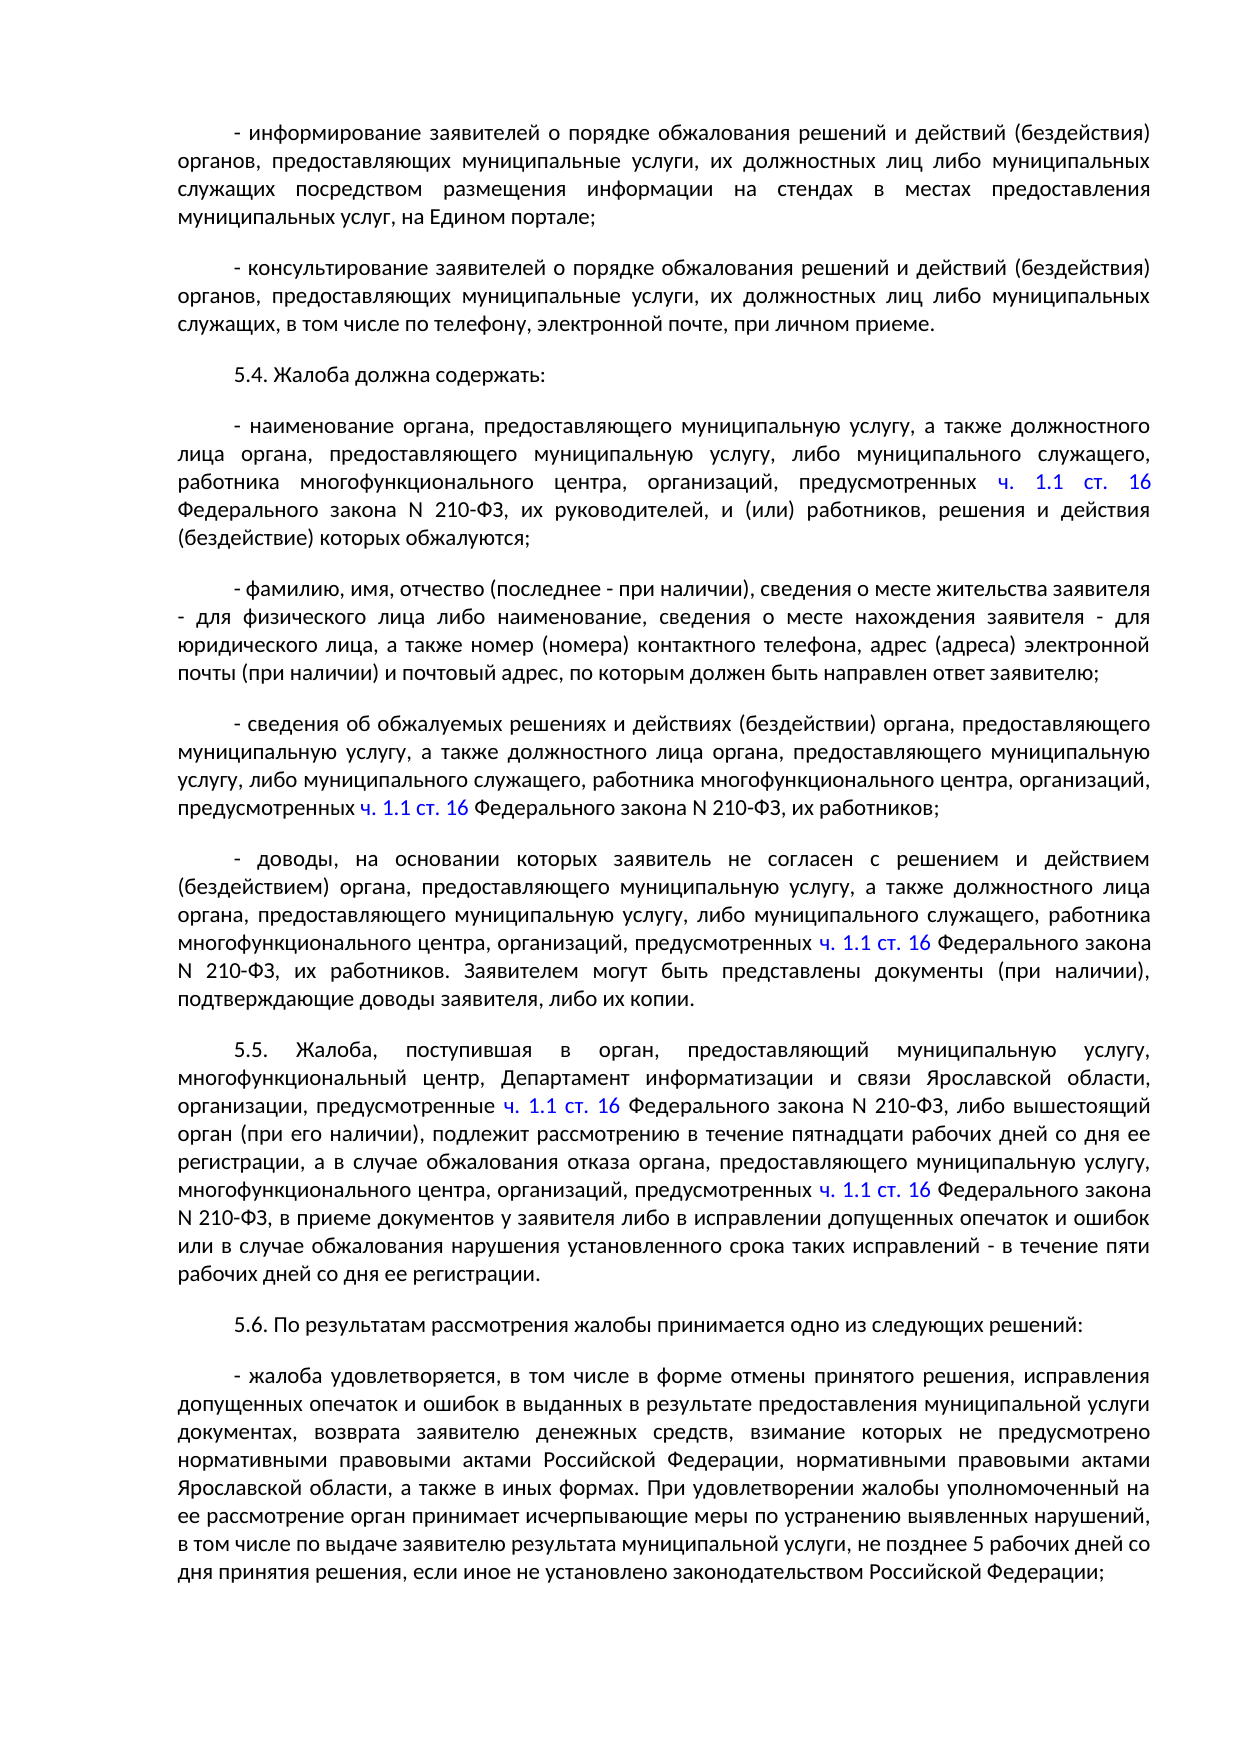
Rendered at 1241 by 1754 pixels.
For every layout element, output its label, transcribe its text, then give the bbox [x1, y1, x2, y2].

text - сведения об обжалуемых решениях и действиях (бездействии) органа, предоставляющего муниципальную услугу, а также должностного лица органа, предоставляющего муниципальную услугу, либо муниципального служащего, работника многофункционального центра, организаций, предусмотренных ч. 1.1 ст. 16 Федерального закона N 210-ФЗ, их работников; [177, 709, 1152, 821]
text - фамилию, имя, отчество (последнее - при наличии), сведения о месте жительства заявителя - для физического лица либо наименование, сведения о месте нахождения заявителя - для юридического лица, а также номер (номера) контактного телефона, адрес (адреса) электронной почты (при наличии) и почтовый адрес, по которым должен быть направлен ответ заявителю; [177, 574, 1152, 686]
text - консультирование заявителей о порядке обжалования решений и действий (бездействия) органов, предоставляющих муниципальные услуги, их должностных лиц либо муниципальных служащих, в том числе по телефону, электронной почте, при личном приеме. [177, 253, 1152, 337]
text 5.4. Жалоба должна содержать: [177, 360, 1152, 388]
text - информирование заявителей о порядке обжалования решений и действий (бездействия) органов, предоставляющих муниципальные услуги, их должностных лиц либо муниципальных служащих посредством размещения информации на стендах в местах предоставления муниципальных услуг, на Едином портале; [177, 118, 1152, 230]
text - жалоба удовлетворяется, в том числе в форме отмены принятого решения, исправления допущенных опечаток и ошибок в выданных в результате предоставления муниципальной услуги документах, возврата заявителю денежных средств, взимание которых не предусмотрено нормативными правовыми актами Российской Федерации, нормативными правовыми актами Ярославской области, а также в иных формах. При удовлетворении жалобы уполномоченный на ее рассмотрение орган принимает исчерпывающие меры по устранению выявленных нарушений, в том числе по выдаче заявителю результата муниципальной услуги, не позднее 5 рабочих дней со дня принятия решения, если иное не установлено законодательством Российской Федерации; [177, 1361, 1152, 1585]
text 5.6. По результатам рассмотрения жалобы принимается одно из следующих решений: [177, 1310, 1152, 1338]
text 5.5. Жалоба, поступившая в орган, предоставляющий муниципальную услугу, многофункциональный центр, Департамент информатизации и связи Ярославской области, организации, предусмотренные ч. 1.1 ст. 16 Федерального закона N 210-ФЗ, либо вышестоящий орган (при его наличии), подлежит рассмотрению в течение пятнадцати рабочих дней со дня ее регистрации, а в случае обжалования отказа органа, предоставляющего муниципальную услугу, многофункционального центра, организаций, предусмотренных ч. 1.1 ст. 16 Федерального закона N 210-ФЗ, в приеме документов у заявителя либо в исправлении допущенных опечаток и ошибок или в случае обжалования нарушения установленного срока таких исправлений - в течение пяти рабочих дней со дня ее регистрации. [177, 1035, 1152, 1287]
text - наименование органа, предоставляющего муниципальную услугу, а также должностного лица органа, предоставляющего муниципальную услугу, либо муниципального служащего, работника многофункционального центра, организаций, предусмотренных ч. 1.1 ст. 16 Федерального закона N 210-ФЗ, их руководителей, и (или) работников, решения и действия (бездействие) которых обжалуются; [177, 411, 1152, 551]
text - доводы, на основании которых заявитель не согласен с решением и действием (бездействием) органа, предоставляющего муниципальную услугу, а также должностного лица органа, предоставляющего муниципальную услугу, либо муниципального служащего, работника многофункционального центра, организаций, предусмотренных ч. 1.1 ст. 16 Федерального закона N 210-ФЗ, их работников. Заявителем могут быть представлены документы (при наличии), подтверждающие доводы заявителя, либо их копии. [177, 844, 1152, 1012]
